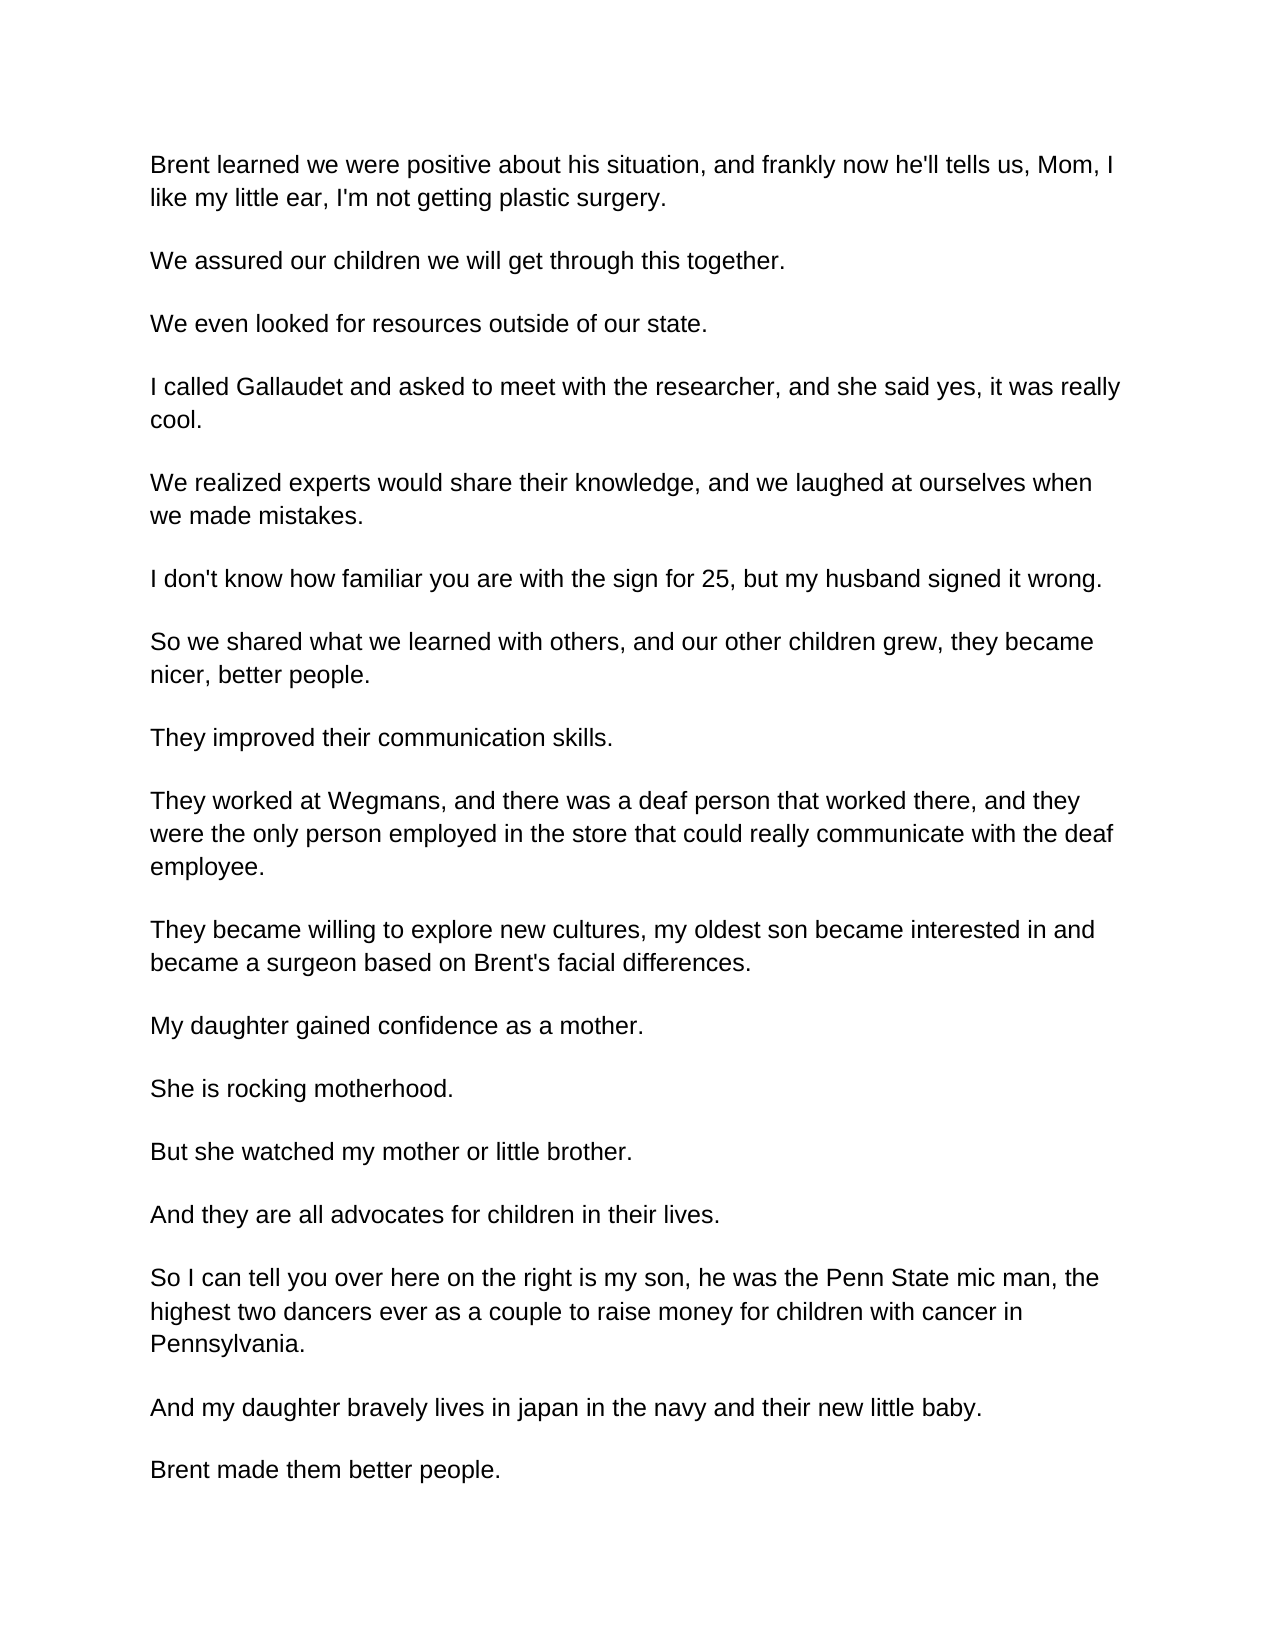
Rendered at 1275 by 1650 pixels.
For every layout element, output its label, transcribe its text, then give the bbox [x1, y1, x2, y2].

text And my daughter bravely lives in japan in the navy and their new little baby. [150, 1392, 1125, 1421]
text So we shared what we learned with others, and our other children grew, they became nicer, better people. [150, 627, 1125, 689]
text She is rocking motherhood. [150, 1074, 1125, 1103]
text Brent learned we were positive about his situation, and frankly now he'll tells us, Mom, I like my little ear, I'm not getting plastic surgery. [150, 150, 1125, 212]
text Brent made them better people. [150, 1456, 1125, 1484]
text They improved their communication skills. [150, 723, 1125, 752]
text So I can tell you over here on the right is my son, he was the Penn State mic man, the highest two dancers ever as a couple to raise money for children with cancer in Pennsylvania. [150, 1263, 1125, 1358]
text I don't know how familiar you are with the sign for 25, but my husband signed it wrong. [150, 564, 1125, 593]
text But she watched my mother or little brother. [150, 1137, 1125, 1166]
text My daughter gained confidence as a mother. [150, 1011, 1125, 1040]
text I called Gallaudet and asked to meet with the researcher, and she said yes, it was really cool. [150, 372, 1125, 434]
text They worked at Wegmans, and there was a deaf person that worked there, and they were the only person employed in the store that could really communicate with the deaf employee. [150, 786, 1125, 881]
text We assured our children we will get through this together. [150, 246, 1125, 275]
text We even looked for resources outside of our state. [150, 309, 1125, 338]
text They became willing to explore new cultures, my oldest son became interested in and became a surgeon based on Brent's facial differences. [150, 915, 1125, 977]
text And they are all advocates for children in their lives. [150, 1200, 1125, 1229]
text We realized experts would share their knowledge, and we laughed at ourselves when we made mistakes. [150, 468, 1125, 530]
